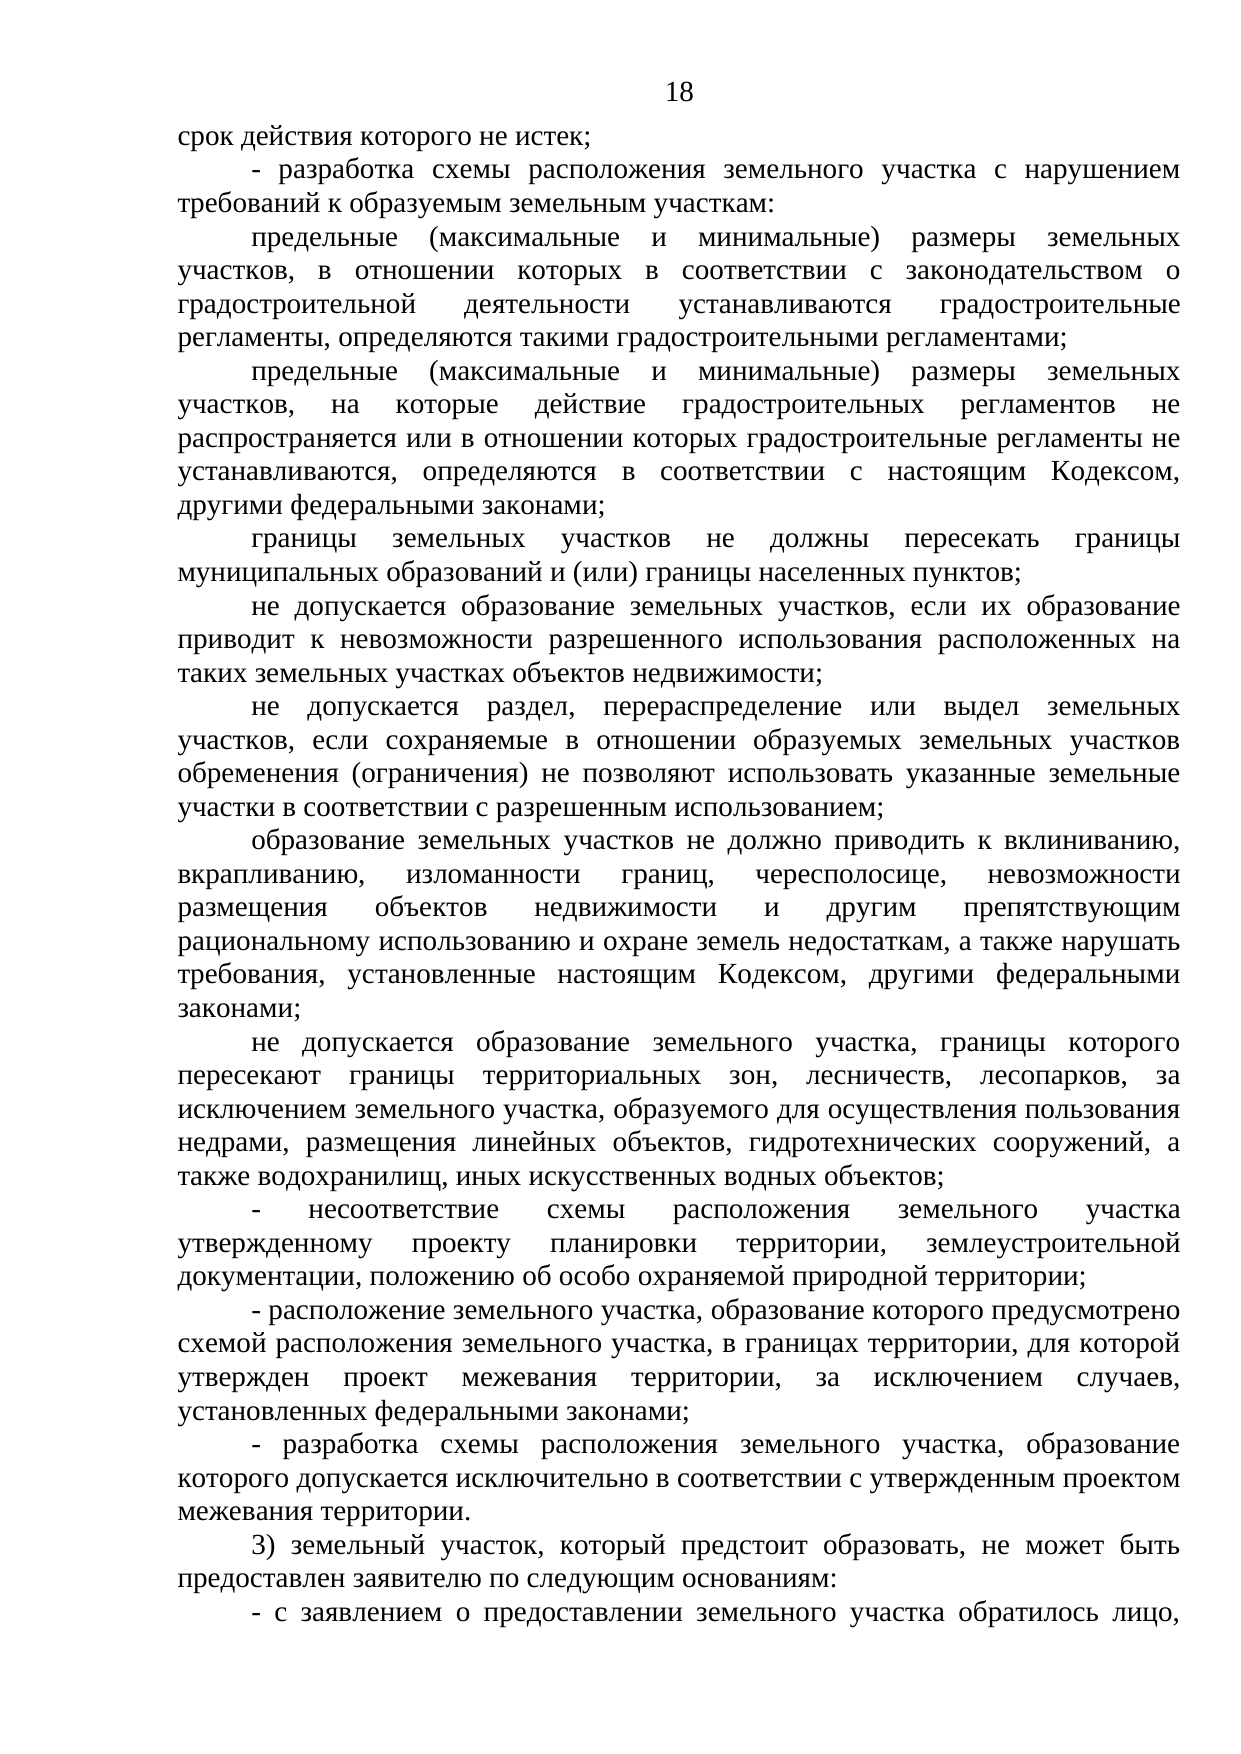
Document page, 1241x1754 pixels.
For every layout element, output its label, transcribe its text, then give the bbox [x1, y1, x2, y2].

text - разработка схемы расположения земельного участка с нарушением требований к образуемым земельным участкам: [177, 152, 1181, 219]
text образование земельных участков не должно приводить к вклиниванию, вкрапливанию, изломанности границ, чересполосице, невозможности размещения объектов недвижимости и другим препятствующим рациональному использованию и охране земель недостаткам, а также нарушать требования, установленные настоящим Кодексом, другими федеральными законами; [177, 822, 1181, 1024]
text не допускается образование земельного участка, границы которого пересекают границы территориальных зон, лесничеств, лесопарков, за исключением земельного участка, образуемого для осуществления пользования недрами, размещения линейных объектов, гидротехнических сооружений, а также водохранилищ, иных искусственных водных объектов; [177, 1024, 1181, 1191]
text не допускается образование земельных участков, если их образование приводит к невозможности разрешенного использования расположенных на таких земельных участках объектов недвижимости; [177, 588, 1181, 688]
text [177, 118, 1181, 152]
text границы земельных участков не должны пересекать границы муниципальных образований и (или) границы населенных пунктов; [177, 521, 1181, 588]
text предельные (максимальные и минимальные) размеры земельных участков, на которые действие градостроительных регламентов не распространяется или в отношении которых градостроительные регламенты не устанавливаются, определяются в соответствии с настоящим Кодексом, другими федеральными законами; [177, 353, 1181, 521]
text не допускается раздел, перераспределение или выдел земельных участков, если сохраняемые в отношении образуемых земельных участков обременения (ограничения) не позволяют использовать указанные земельные участки в соответствии с разрешенным использованием; [177, 688, 1181, 822]
text - несоответствие схемы расположения земельного участка утвержденному проекту планировки территории, землеустроительной документации, положению об особо охраняемой природной территории; [177, 1191, 1181, 1292]
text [177, 1594, 1181, 1627]
text предельные (максимальные и минимальные) размеры земельных участков, в отношении которых в соответствии с законодательством о градостроительной деятельности устанавливаются градостроительные регламенты, определяются такими градостроительными регламентами; [177, 219, 1181, 353]
text - разработка схемы расположения земельного участка, образование которого допускается исключительно в соответствии с утвержденным проектом межевания территории. [177, 1426, 1181, 1527]
text - расположение земельного участка, образование которого предусмотрено схемой расположения земельного участка, в границах территории, для которой утвержден проект межевания территории, за исключением случаев, установленных федеральными законами; [177, 1292, 1181, 1426]
text 3) земельный участок, который предстоит образовать, не может быть предоставлен заявителю по следующим основаниям: [177, 1527, 1181, 1594]
